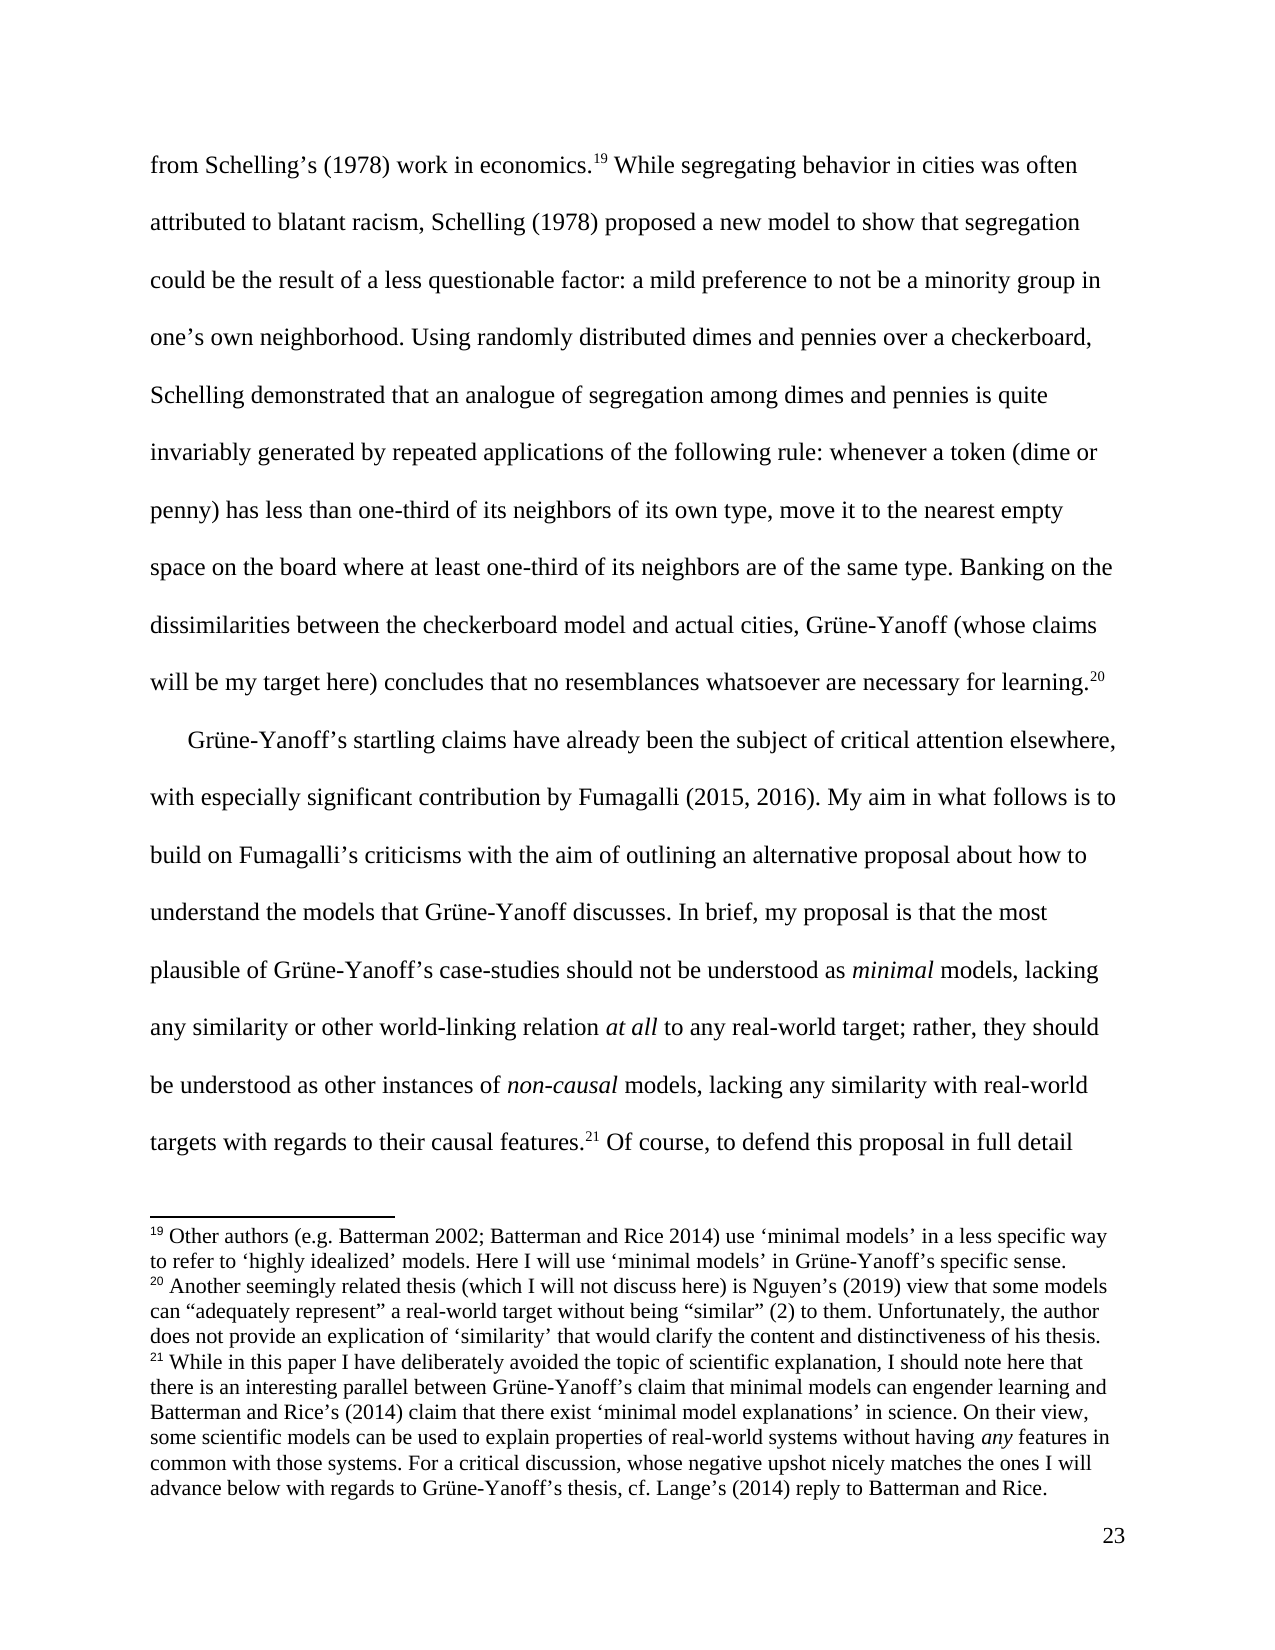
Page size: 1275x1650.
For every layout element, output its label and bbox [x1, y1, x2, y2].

text [150, 150, 1125, 696]
text [150, 725, 1125, 1156]
